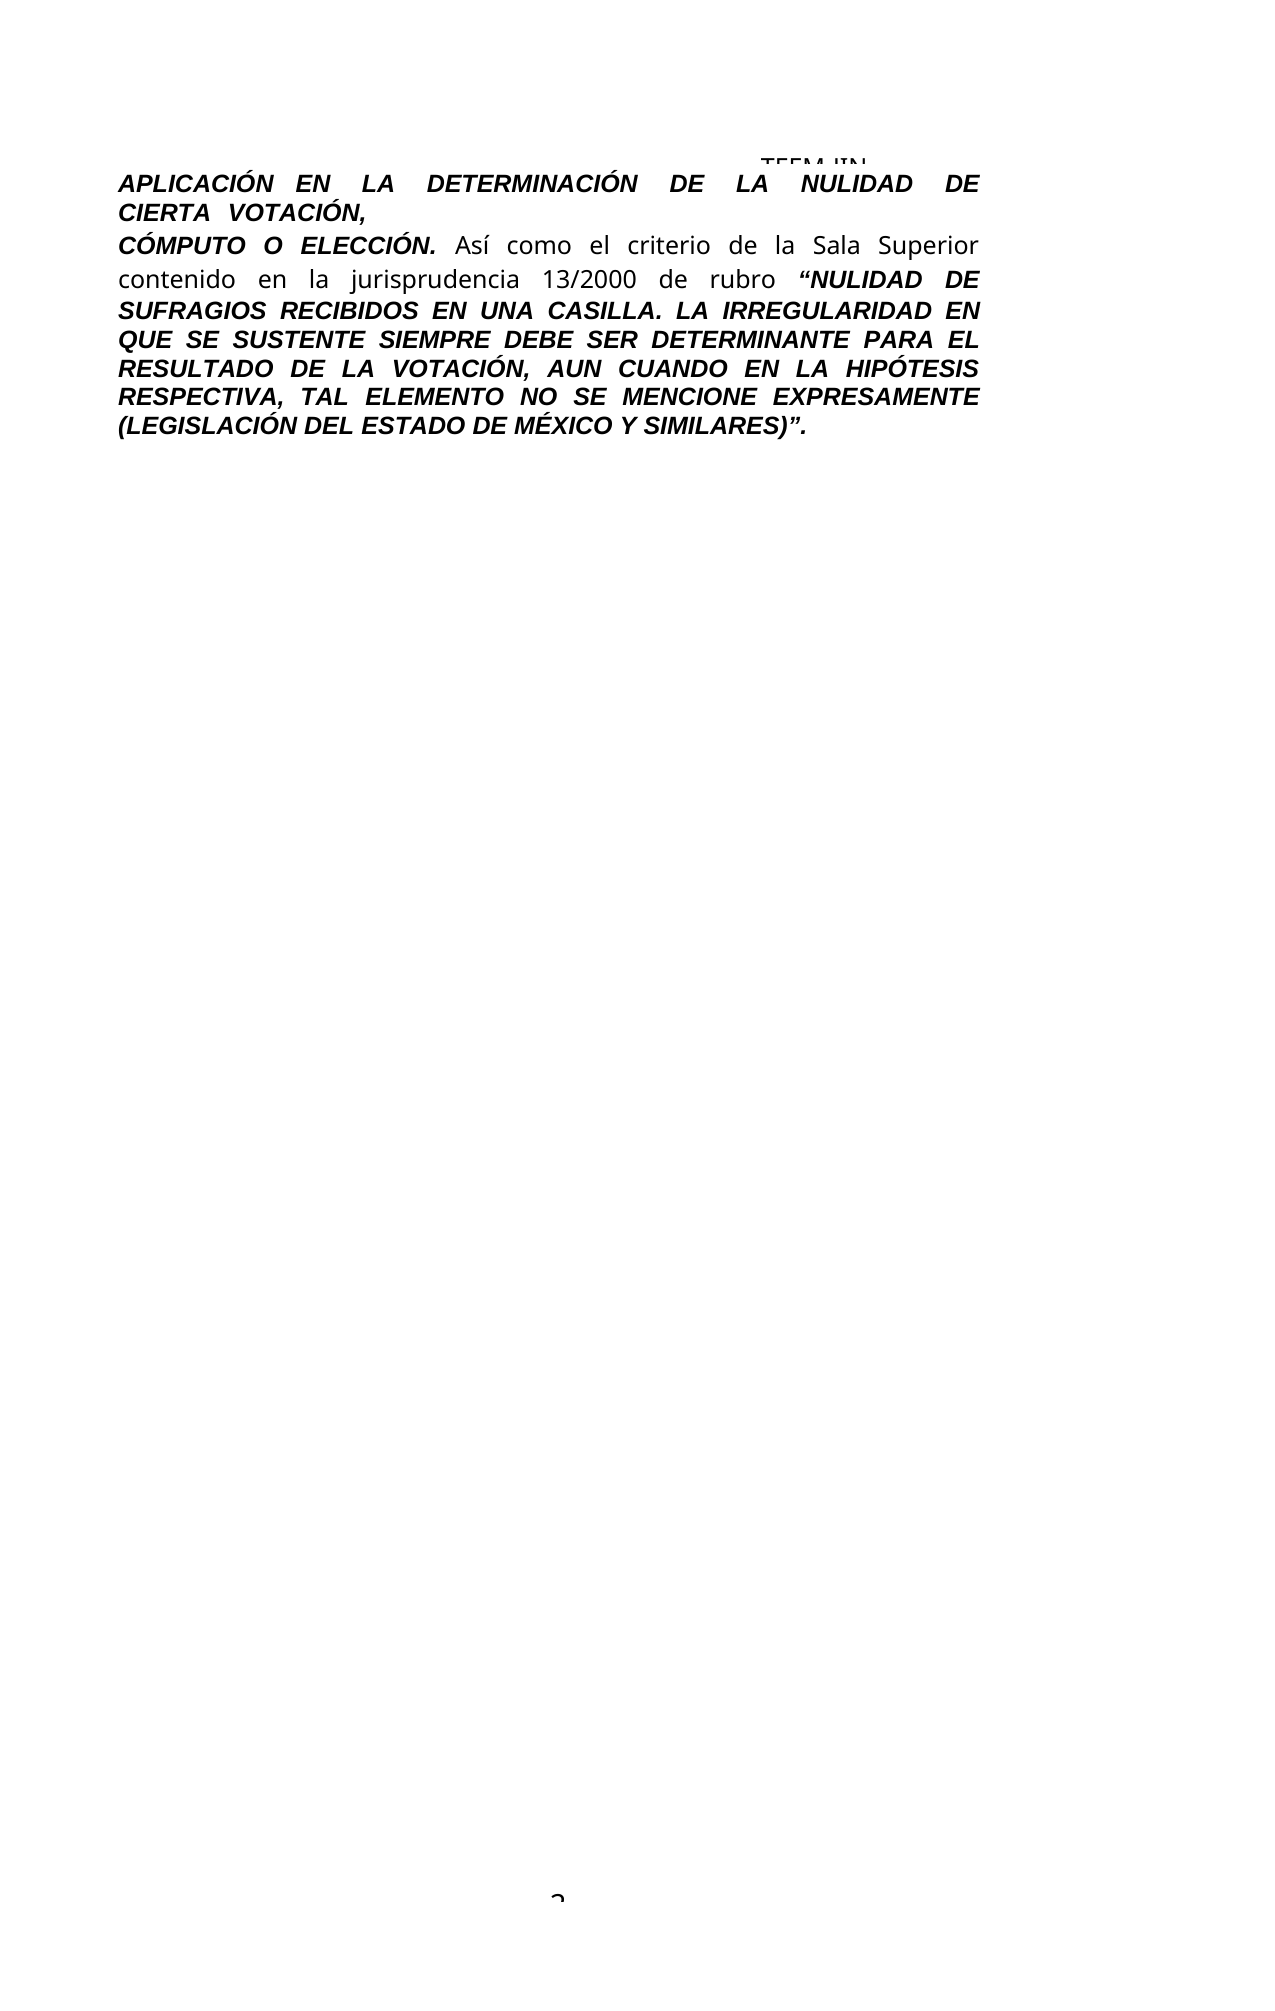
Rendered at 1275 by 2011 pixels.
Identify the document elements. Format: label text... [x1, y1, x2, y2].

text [118, 169, 980, 227]
text CÓMPUTO O ELECCIÓN. Así como el criterio de la Sala Superior contenido en la jurisprudencia 13/2000 de rubro “NULIDAD DE SUFRAGIOS RECIBIDOS EN UNA CASILLA. LA IRREGULARIDAD EN QUE SE SUSTENTE SIEMPRE DEBE SER DETERMINANTE PARA EL RESULTADO DE LA VOTACIÓN, AUN CUANDO EN LA HIPÓTESIS RESPECTIVA, TAL ELEMENTO NO SE MENCIONE EXPRESAMENTE (LEGISLACIÓN DEL ESTADO DE MÉXICO Y SIMILARES)”. [118, 228, 980, 440]
